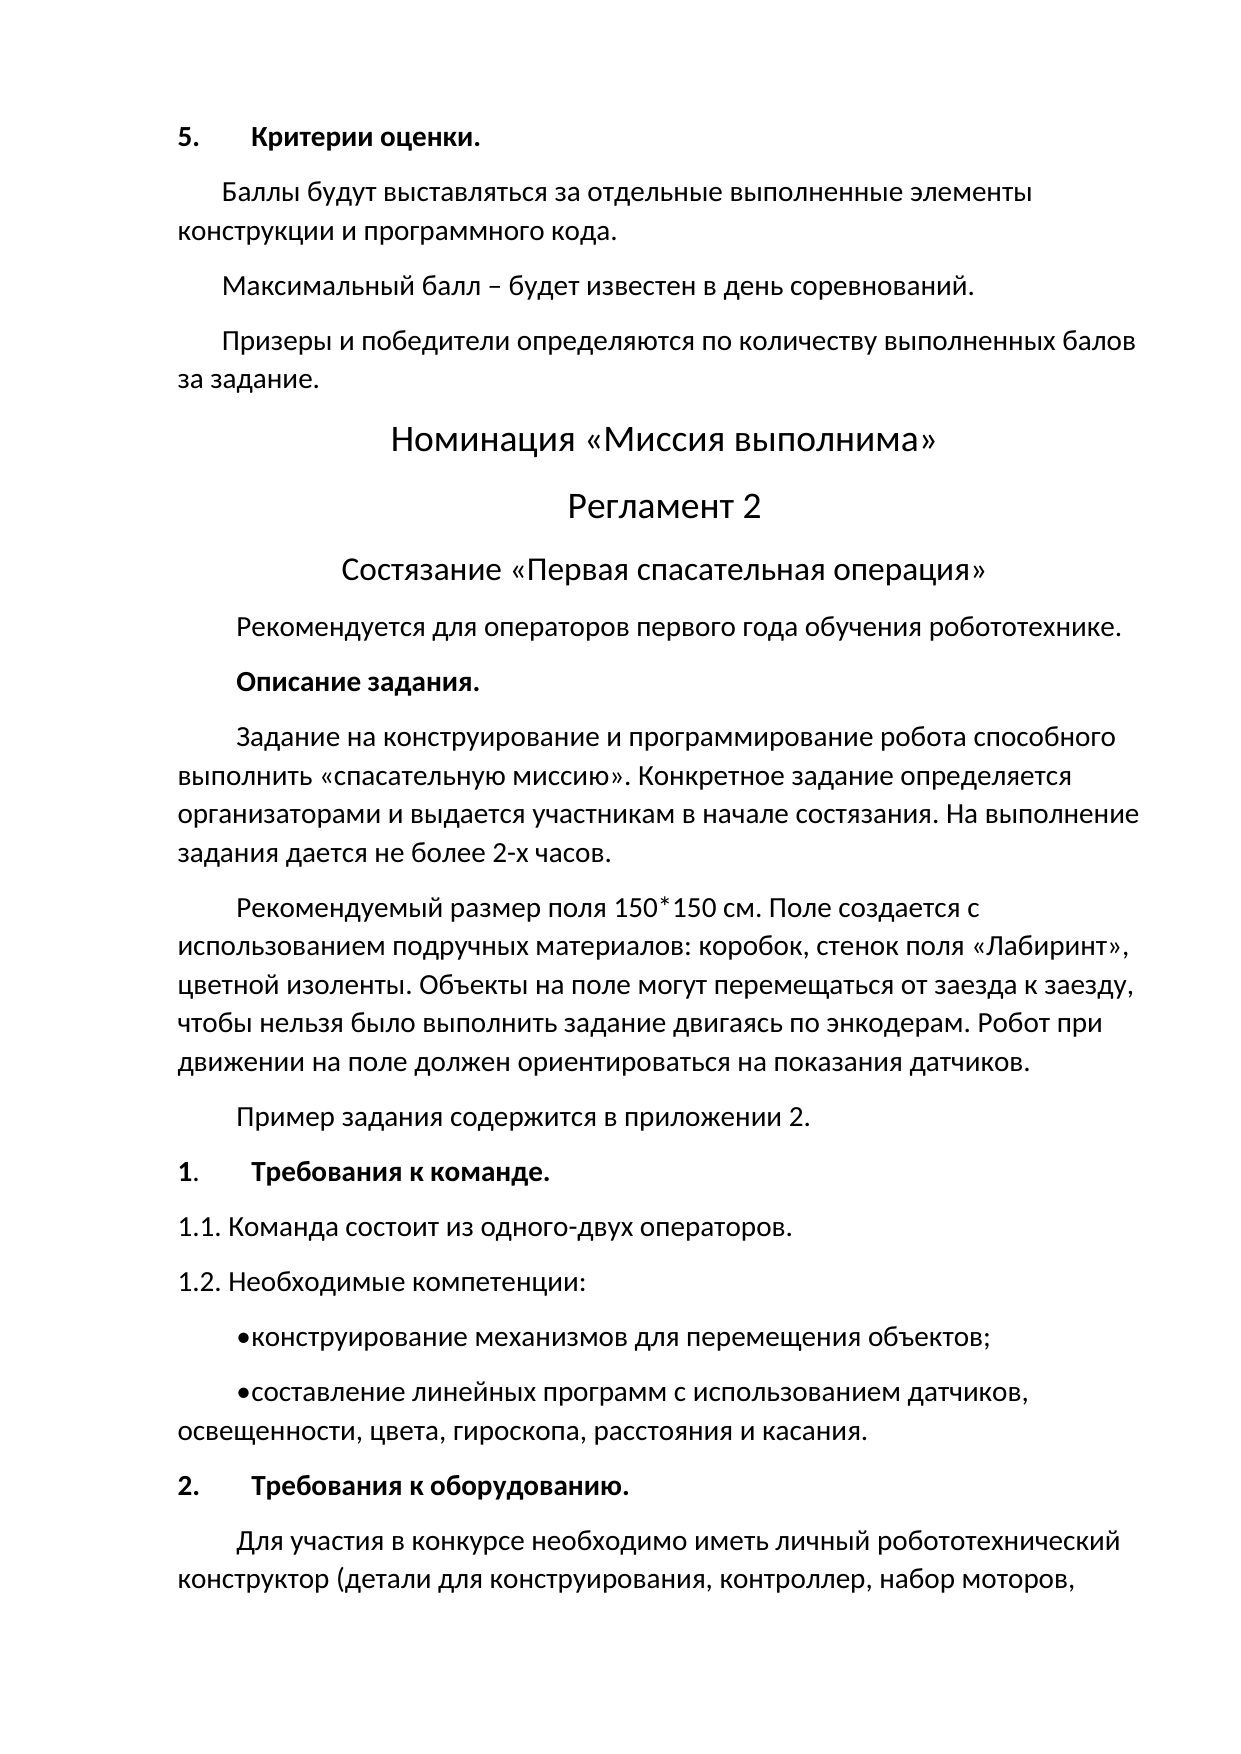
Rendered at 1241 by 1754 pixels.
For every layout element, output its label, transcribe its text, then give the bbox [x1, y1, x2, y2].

text Описание задания. [177, 663, 1152, 699]
text Рекомендуемый размер поля 150*150 см. Поле создается с использованием подручных материалов: коробок, стенок поля «Лабиринт», цветной изоленты. Объекты на поле могут перемещаться от заезда к заезду, чтобы нельзя было выполнить задание двигаясь по энкодерам. Робот при движении на поле должен ориентироваться на показания датчиков. [177, 889, 1152, 1078]
text 1. Требования к команде. [177, 1153, 1152, 1188]
text • конструирование механизмов для перемещения объектов; [177, 1318, 1152, 1354]
text Рекомендуется для операторов первого года обучения робототехнике. [177, 608, 1152, 644]
text 1.2. Необходимые компетенции: [177, 1263, 1152, 1299]
text Состязание «Первая спасательная операция» [177, 548, 1152, 588]
text Пример задания содержится в приложении 2. [177, 1098, 1152, 1133]
text Призеры и победители определяются по количеству выполненных балов за задание. [177, 322, 1152, 396]
text Максимальный балл – будет известен в день соревнований. [177, 267, 1152, 302]
list Критерии оценки. [177, 118, 1152, 154]
text 2. Требования к оборудованию. [177, 1467, 1152, 1502]
text Номинация «Миссия выполнима» [177, 415, 1152, 461]
text Баллы будут выставляться за отдельные выполненные элементы конструкции и программного кода. [177, 173, 1152, 247]
text Задание на конструирование и программирование робота способного выполнить «спасательную миссию». Конкретное задание определяется организаторами и выдается участникам в начале состязания. На выполнение задания дается не более 2-х часов. [177, 718, 1152, 869]
text 1.1. Команда состоит из одного-двух операторов. [177, 1208, 1152, 1244]
text Регламент 2 [177, 482, 1152, 527]
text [177, 1522, 1152, 1596]
text • составление линейных программ с использованием датчиков, освещенности, цвета, гироскопа, расстояния и касания. [177, 1373, 1152, 1447]
